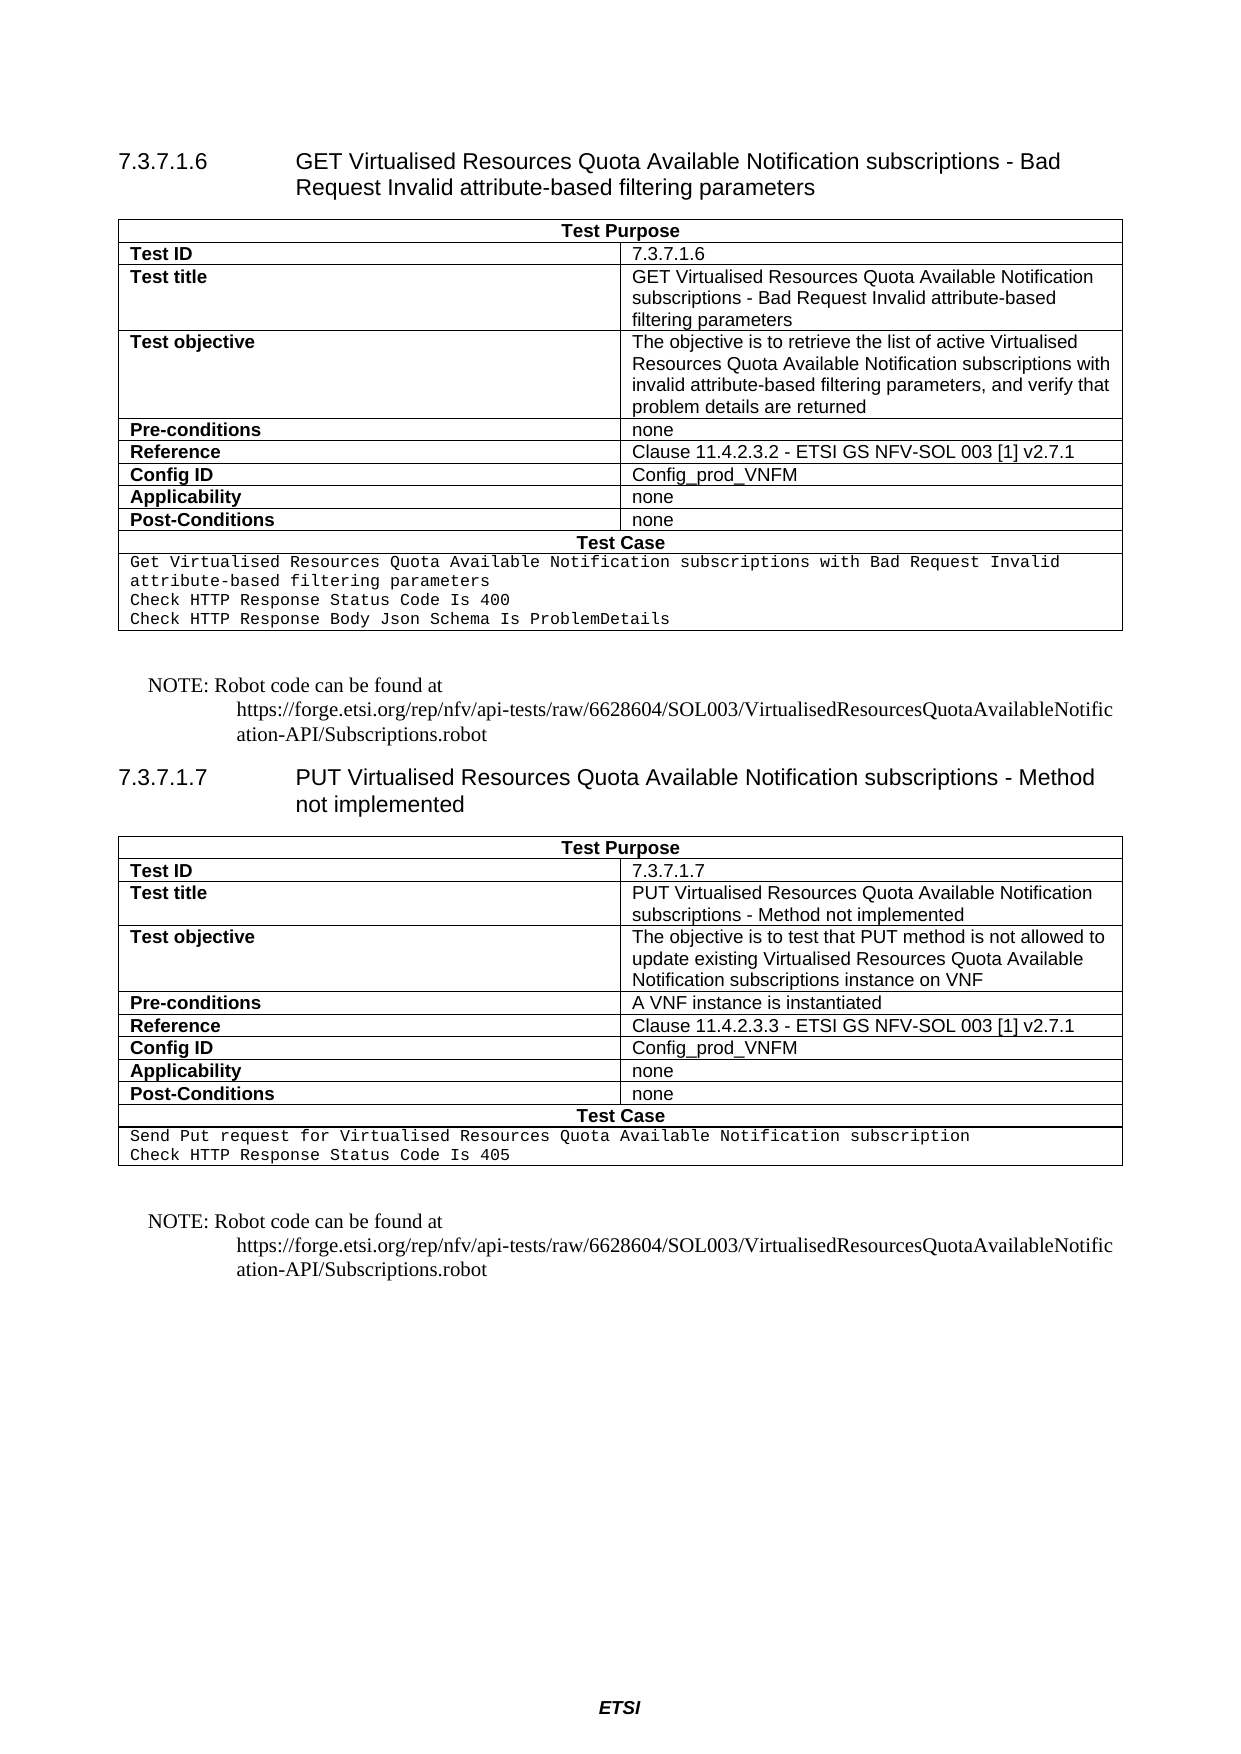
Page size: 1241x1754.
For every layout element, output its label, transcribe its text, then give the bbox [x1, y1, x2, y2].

text NOTE: Robot code can be found at https://forge.etsi.org/rep/nfv/api-tests/raw/6628604/SOL003/VirtualisedResourcesQuotaAvailableNotification-API/Subscriptions.robot [148, 1209, 1122, 1281]
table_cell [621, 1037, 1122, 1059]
subtitle 7.3.7.1.6 GET Virtualised Resources Quota Available Notification subscriptions - Bad Request Invalid attribute-based filtering parameters [118, 148, 1122, 200]
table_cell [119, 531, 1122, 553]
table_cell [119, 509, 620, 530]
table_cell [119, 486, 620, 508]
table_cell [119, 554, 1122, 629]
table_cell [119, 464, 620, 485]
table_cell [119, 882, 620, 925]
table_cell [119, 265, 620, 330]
subtitle 7.3.7.1.7 PUT Virtualised Resources Quota Available Notification subscriptions - Method not implemented [118, 764, 1122, 817]
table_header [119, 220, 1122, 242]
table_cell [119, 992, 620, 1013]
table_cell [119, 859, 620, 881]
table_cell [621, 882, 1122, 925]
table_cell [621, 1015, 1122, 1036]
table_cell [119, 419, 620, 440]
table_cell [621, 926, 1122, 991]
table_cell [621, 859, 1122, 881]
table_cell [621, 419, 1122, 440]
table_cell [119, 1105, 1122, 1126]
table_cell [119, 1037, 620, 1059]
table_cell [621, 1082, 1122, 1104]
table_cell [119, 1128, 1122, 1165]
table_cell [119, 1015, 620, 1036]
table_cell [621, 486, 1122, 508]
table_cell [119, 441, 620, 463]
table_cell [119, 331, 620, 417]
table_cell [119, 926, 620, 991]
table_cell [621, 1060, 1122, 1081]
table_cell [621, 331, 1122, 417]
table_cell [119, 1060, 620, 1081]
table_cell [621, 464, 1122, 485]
text NOTE: Robot code can be found at https://forge.etsi.org/rep/nfv/api-tests/raw/6628604/SOL003/VirtualisedResourcesQuotaAvailableNotification-API/Subscriptions.robot [148, 673, 1122, 746]
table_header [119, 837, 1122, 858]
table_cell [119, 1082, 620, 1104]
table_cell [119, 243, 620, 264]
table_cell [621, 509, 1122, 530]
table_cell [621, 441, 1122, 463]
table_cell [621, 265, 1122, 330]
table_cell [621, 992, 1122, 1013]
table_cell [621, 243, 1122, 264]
